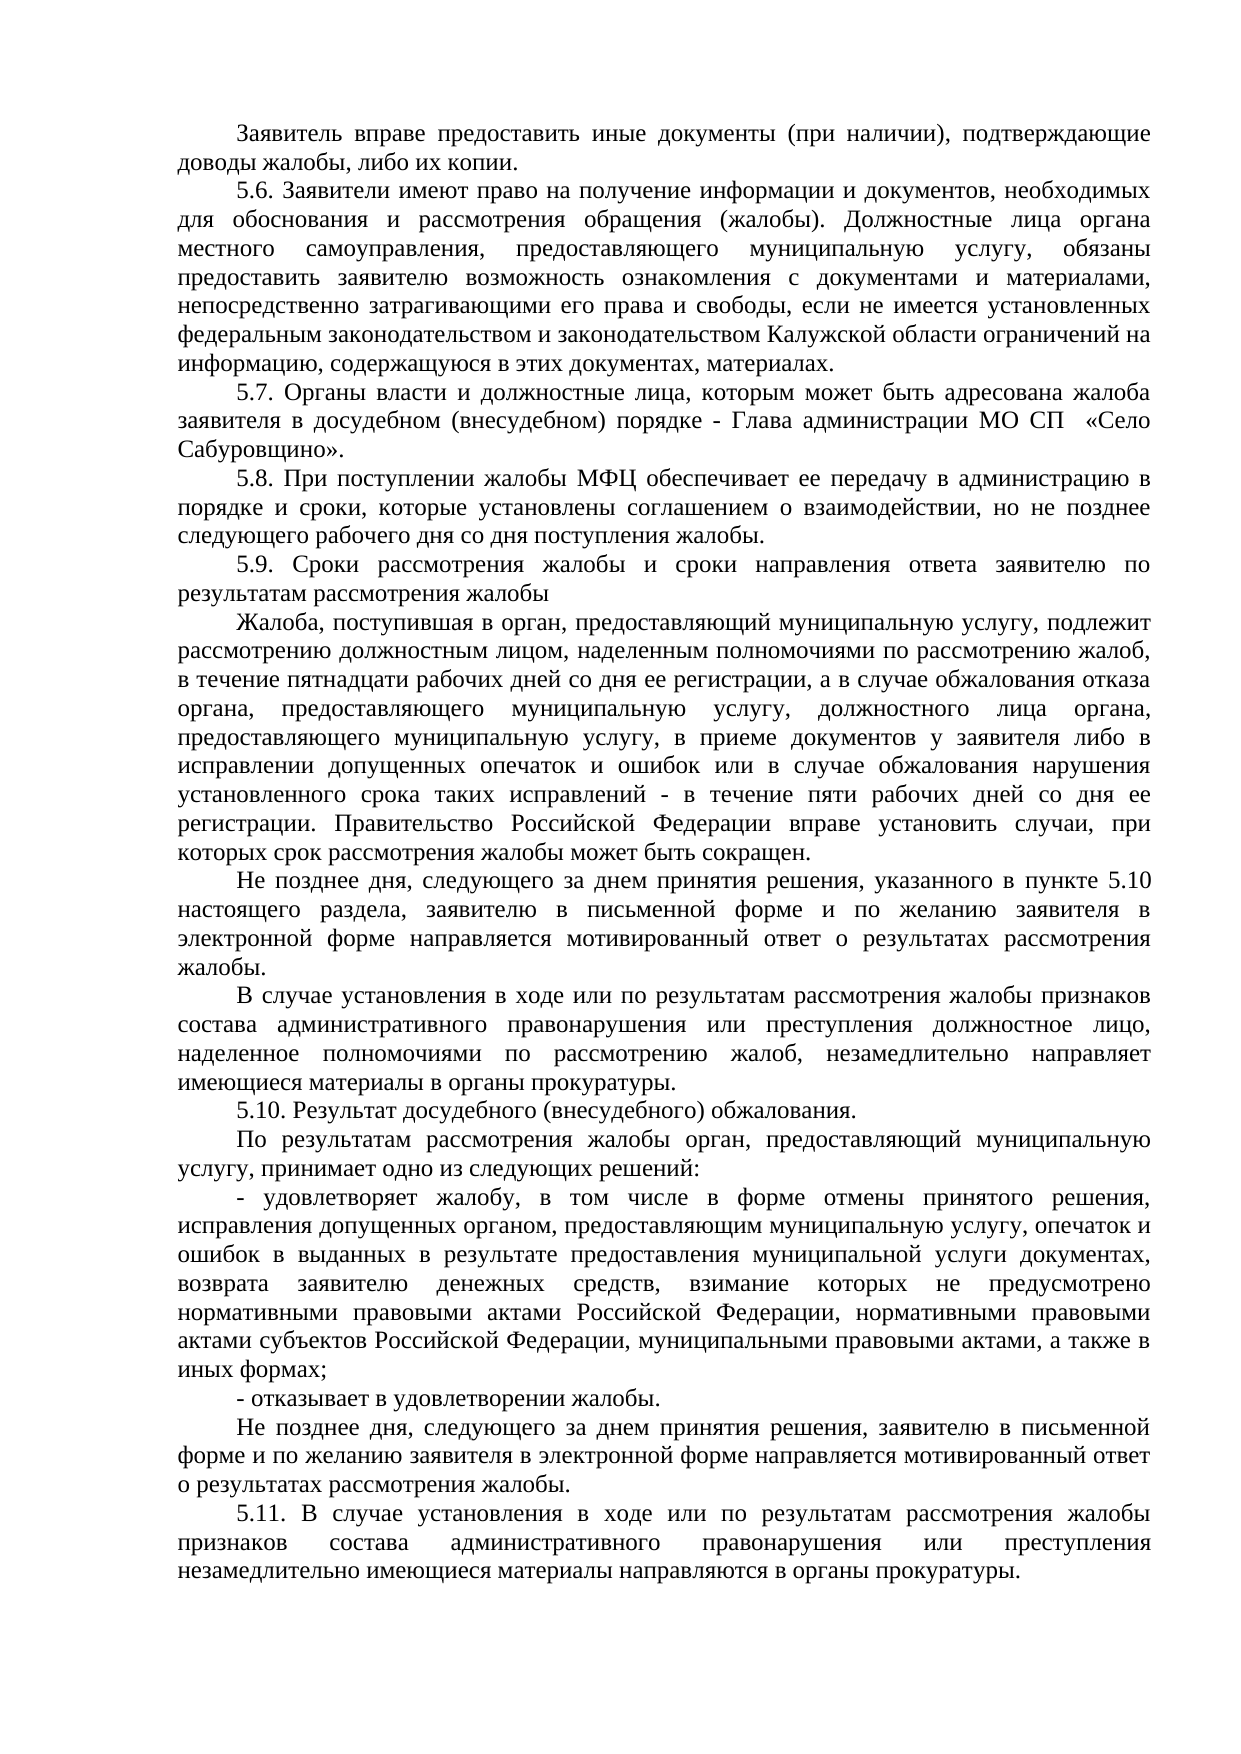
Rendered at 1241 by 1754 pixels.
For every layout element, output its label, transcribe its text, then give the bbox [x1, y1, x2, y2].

text Заявитель вправе предоставить иные документы (при наличии), подтверждающие доводы жалобы, либо их копии. [177, 118, 1152, 176]
text 5.11. В случае установления в ходе или по результатам рассмотрения жалобы признаков состава административного правонарушения или преступления незамедлительно имеющиеся материалы направляются в органы прокуратуры. [177, 1498, 1152, 1584]
text 5.6. Заявители имеют право на получение информации и документов, необходимых для обоснования и рассмотрения обращения (жалобы). Должностные лица органа местного самоуправления, предоставляющего муниципальную услугу, обязаны предоставить заявителю возможность ознакомления с документами и материалами, непосредственно затрагивающими его права и свободы, если не имеется установленных федеральным законодательством и законодательством Калужской области ограничений на информацию, содержащуюся в этих документах, материалах. [177, 176, 1152, 377]
text Жалоба, поступившая в орган, предоставляющий муниципальную услугу, подлежит рассмотрению должностным лицом, наделенным полномочиями по рассмотрению жалоб, в течение пятнадцати рабочих дней со дня ее регистрации, а в случае обжалования отказа органа, предоставляющего муниципальную услугу, должностного лица органа, предоставляющего муниципальную услугу, в приеме документов у заявителя либо в исправлении допущенных опечаток и ошибок или в случае обжалования нарушения установленного срока таких исправлений - в течение пяти рабочих дней со дня ее регистрации. Правительство Российской Федерации вправе установить случаи, при которых срок рассмотрения жалобы может быть сокращен. [177, 607, 1152, 866]
text Не позднее дня, следующего за днем принятия решения, указанного в пункте 5.10 настоящего раздела, заявителю в письменной форме и по желанию заявителя в электронной форме направляется мотивированный ответ о результатах рассмотрения жалобы. [177, 866, 1152, 981]
text 5.10. Результат досудебного (внесудебного) обжалования. [177, 1096, 1152, 1124]
text По результатам рассмотрения жалобы орган, предоставляющий муниципальную услугу, принимает одно из следующих решений: [177, 1124, 1152, 1182]
text В случае установления в ходе или по результатам рассмотрения жалобы признаков состава административного правонарушения или преступления должностное лицо, наделенное полномочиями по рассмотрению жалоб, незамедлительно направляет имеющиеся материалы в органы прокуратуры. [177, 981, 1152, 1096]
text Не позднее дня, следующего за днем принятия решения, заявителю в письменной форме и по желанию заявителя в электронной форме направляется мотивированный ответ о результатах рассмотрения жалобы. [177, 1412, 1152, 1498]
text - отказывает в удовлетворении жалобы. [177, 1383, 1152, 1412]
text 5.7. Органы власти и должностные лица, которым может быть адресована жалоба заявителя в досудебном (внесудебном) порядке - Глава администрации МО СП «Село Сабуровщино». [177, 377, 1152, 463]
text - удовлетворяет жалобу, в том числе в форме отмены принятого решения, исправления допущенных органом, предоставляющим муниципальную услугу, опечаток и ошибок в выданных в результате предоставления муниципальной услуги документах, возврата заявителю денежных средств, взимание которых не предусмотрено нормативными правовыми актами Российской Федерации, нормативными правовыми актами субъектов Российской Федерации, муниципальными правовыми актами, а также в иных формах; [177, 1182, 1152, 1383]
text 5.9. Сроки рассмотрения жалобы и сроки направления ответа заявителю по результатам рассмотрения жалобы [177, 549, 1152, 607]
text 5.8. При поступлении жалобы МФЦ обеспечивает ее передачу в администрацию в порядке и сроки, которые установлены соглашением о взаимодействии, но не позднее следующего рабочего дня со дня поступления жалобы. [177, 463, 1152, 549]
